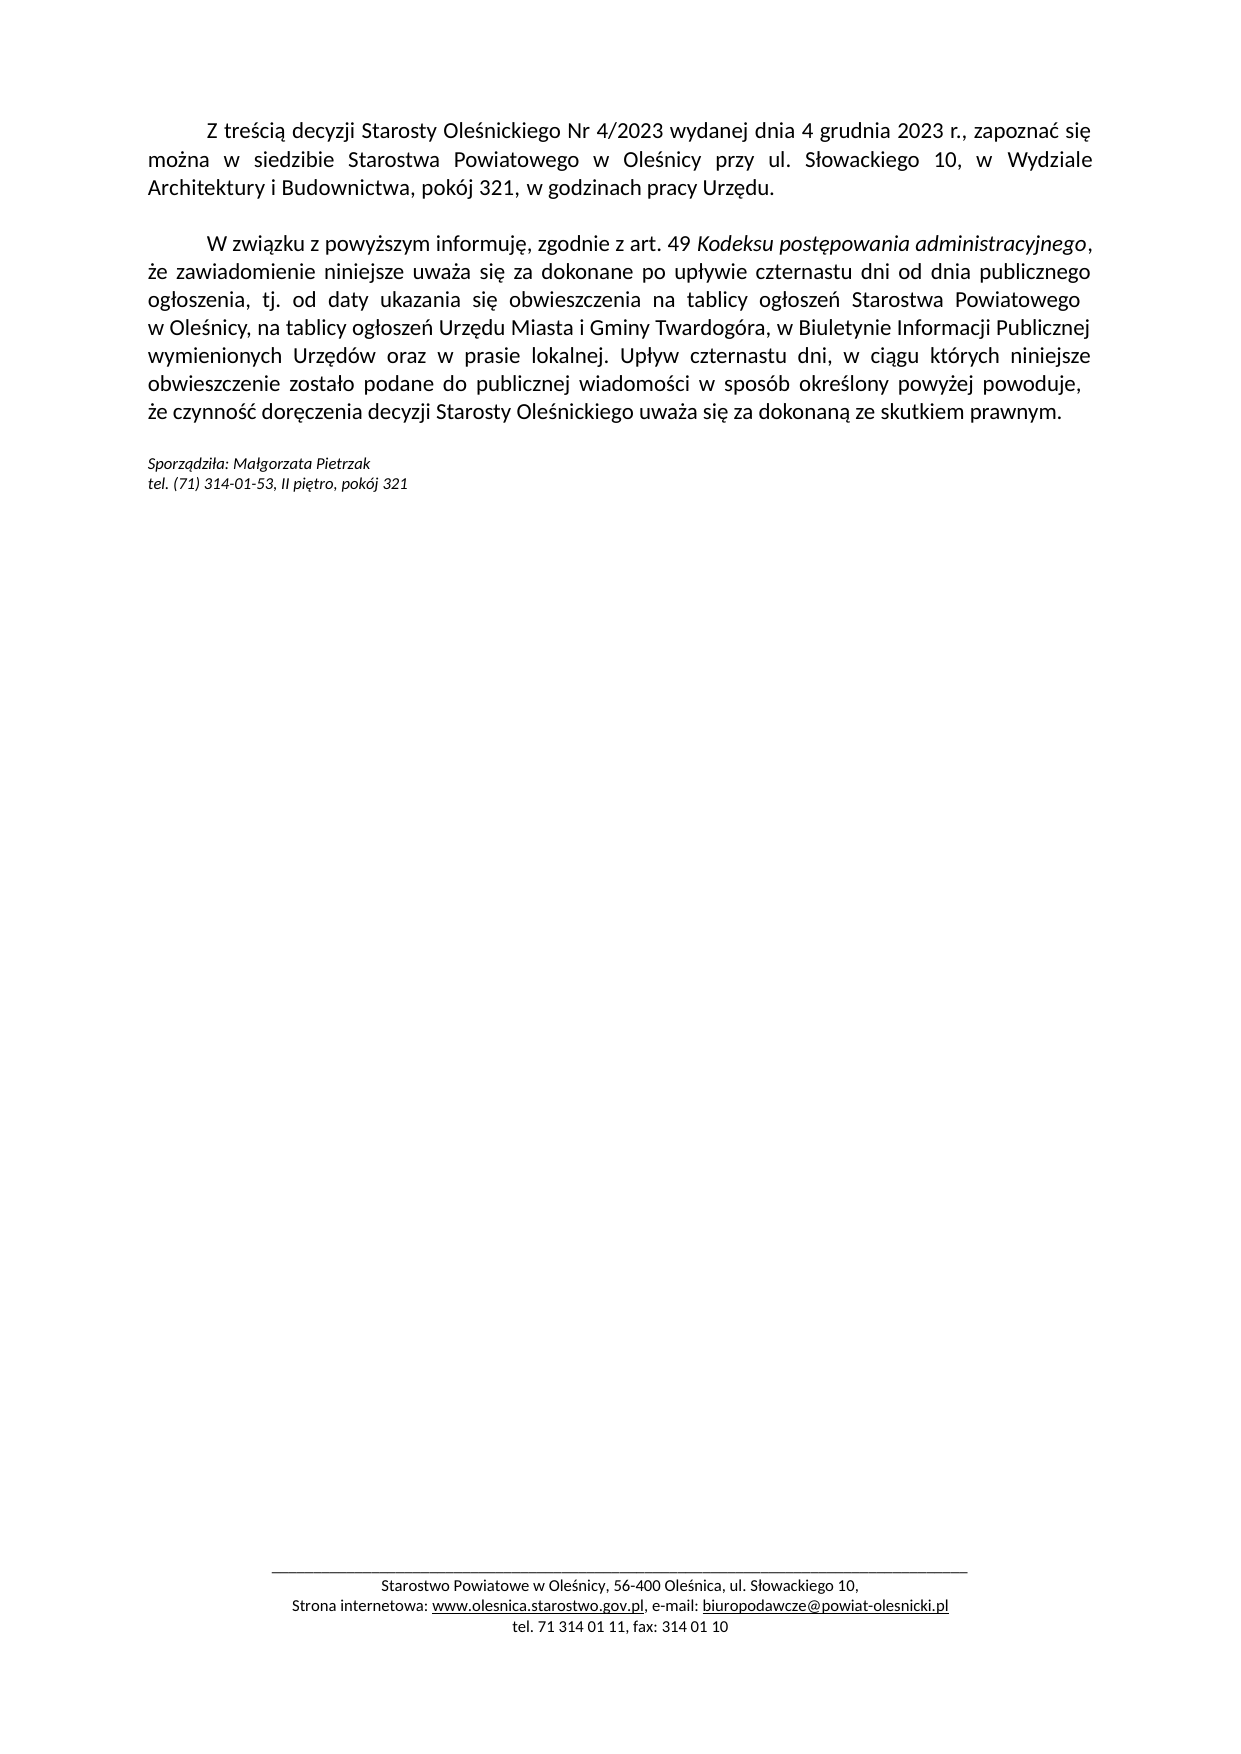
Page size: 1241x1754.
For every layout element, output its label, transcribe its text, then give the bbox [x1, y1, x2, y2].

text Sporządziła: Małgorzata Pietrzak [148, 453, 1093, 473]
text ____________________________________________________________________________________ [148, 1555, 1093, 1575]
text W związku z powyższym informuję, zgodnie z art. 49 Kodeksu postępowania administracyjnego, że zawiadomienie niniejsze uważa się za dokonane po upływie czternastu dni od dnia publicznego ogłoszenia, tj. od daty ukazania się obwieszczenia na tablicy ogłoszeń Starostwa Powiatowego w Oleśnicy, na tablicy ogłoszeń Urzędu Miasta i Gminy Twardogóra, w Biuletynie Informacji Publicznej wymienionych Urzędów oraz w prasie lokalnej. Upływ czternastu dni, w ciągu których niniejsze obwieszczenie zostało podane do publicznej wiadomości w sposób określony powyżej powoduje, że czynność doręczenia decyzji Starosty Oleśnickiego uważa się za dokonaną ze skutkiem prawnym. [148, 229, 1093, 425]
text Starostwo Powiatowe w Oleśnicy, 56-400 Oleśnica, ul. Słowackiego 10, [148, 1575, 1093, 1596]
text Strona internetowa: www.olesnica.starostwo.gov.pl, e-mail: biuropodawcze@powiat-olesnicki.pl [148, 1596, 1093, 1616]
text tel. 71 314 01 11, fax: 314 01 10 [148, 1616, 1093, 1636]
text Z treścią decyzji Starosty Oleśnickiego Nr 4/2023 wydanej dnia 4 grudnia 2023 r., zapoznać się można w siedzibie Starostwa Powiatowego w Oleśnicy przy ul. Słowackiego 10, w Wydziale Architektury i Budownictwa, pokój 321, w godzinach pracy Urzędu. [148, 117, 1093, 201]
text tel. (71) 314-01-53, II piętro, pokój 321 [148, 473, 1093, 493]
